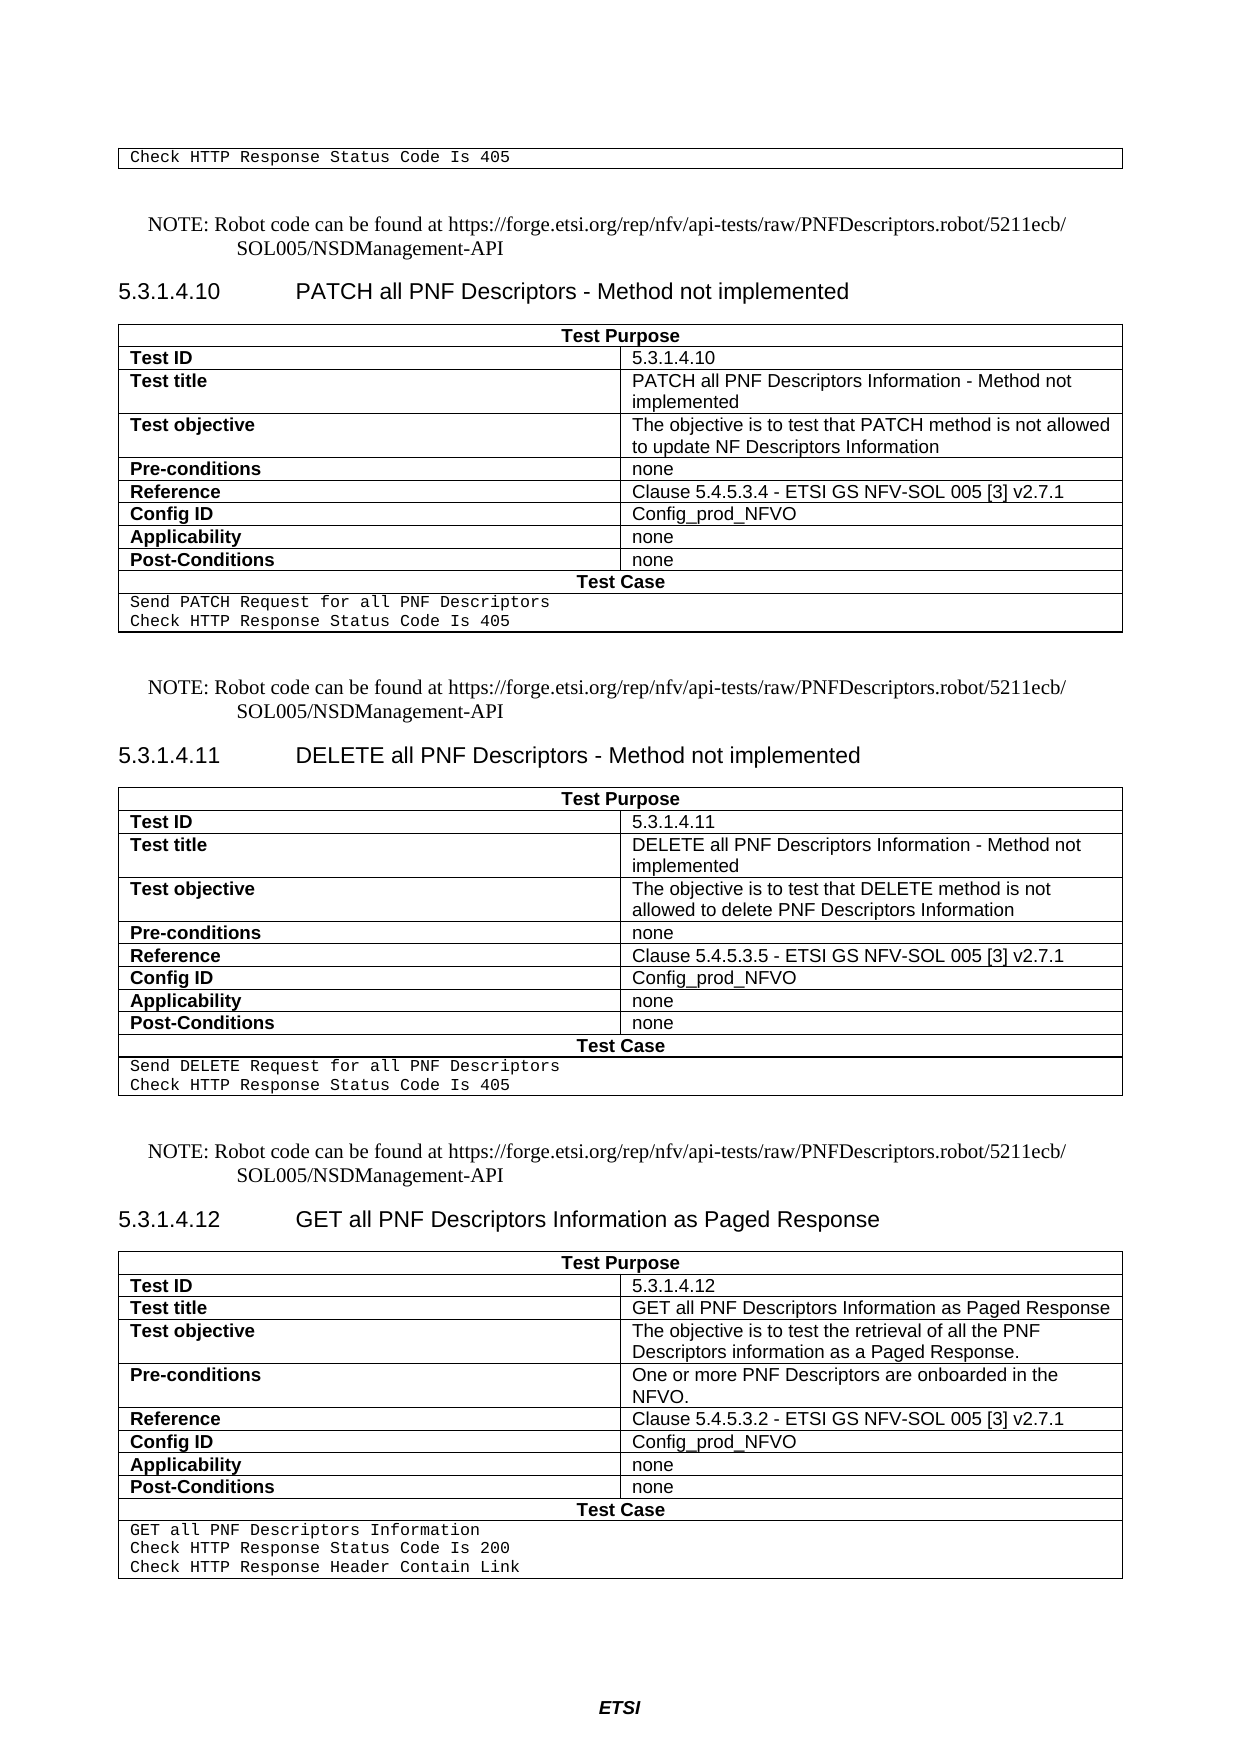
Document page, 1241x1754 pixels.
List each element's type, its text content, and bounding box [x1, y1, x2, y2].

table_cell none [621, 549, 1122, 570]
table_header Test Purpose [119, 325, 1122, 346]
table_cell PATCH all PNF Descriptors Information - Method not implemented [621, 370, 1122, 413]
table_cell Test objective [119, 878, 620, 921]
table_cell Test title [119, 834, 620, 877]
table_cell Send DELETE Request for all PNF Descriptors Check HTTP Response Status Code Is 405 [119, 1058, 1122, 1095]
table_cell Config ID [119, 1431, 620, 1452]
table_cell Config ID [119, 503, 620, 525]
table_cell Clause 5.4.5.3.2 - ETSI GS NFV-SOL 005 [3] v2.7.1 [621, 1408, 1122, 1430]
table_cell 5.3.1.4.10 [621, 347, 1122, 369]
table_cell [119, 149, 1122, 168]
table_cell Config_prod_NFVO [621, 503, 1122, 525]
table_cell none [621, 922, 1122, 943]
table_cell none [621, 458, 1122, 479]
table_cell Test Case [119, 1035, 1122, 1056]
table_cell Test title [119, 1297, 620, 1319]
table_cell Test objective [119, 414, 620, 457]
table_cell Reference [119, 944, 620, 966]
table_cell none [621, 1453, 1122, 1475]
table_cell Applicability [119, 526, 620, 547]
table_cell Reference [119, 1408, 620, 1430]
table_cell Config_prod_NFVO [621, 1431, 1122, 1452]
table_cell Pre-conditions [119, 458, 620, 479]
table_cell Config ID [119, 967, 620, 988]
table_cell Test Case [119, 571, 1122, 593]
text NOTE: Robot code can be found at https://forge.etsi.org/rep/nfv/api-tests/raw/PNFDescriptors.robot/5211ecb/SOL005/NSDManagement-API [148, 1139, 1122, 1187]
table_cell Send PATCH Request for all PNF Descriptors Check HTTP Response Status Code Is 405 [119, 594, 1122, 631]
table_cell One or more PNF Descriptors are onboarded in the NFVO. [621, 1364, 1122, 1407]
table_cell 5.3.1.4.12 [621, 1275, 1122, 1296]
table_cell none [621, 990, 1122, 1011]
table_cell 5.3.1.4.11 [621, 811, 1122, 832]
table_cell Post-Conditions [119, 549, 620, 570]
table_cell Reference [119, 481, 620, 502]
table_cell Test Case [119, 1499, 1122, 1520]
table_cell Test objective [119, 1320, 620, 1363]
table_cell none [621, 1012, 1122, 1034]
subtitle 5.3.1.4.10 PATCH all PNF Descriptors - Method not implemented [118, 278, 1122, 305]
table_cell none [621, 526, 1122, 547]
table_cell The objective is to test that DELETE method is not allowed to delete PNF Descriptors Information [621, 878, 1122, 921]
table_cell Test ID [119, 347, 620, 369]
subtitle 5.3.1.4.11 DELETE all PNF Descriptors - Method not implemented [118, 742, 1122, 768]
table_cell Clause 5.4.5.3.5 - ETSI GS NFV-SOL 005 [3] v2.7.1 [621, 944, 1122, 966]
table_cell GET all PNF Descriptors Information as Paged Response [621, 1297, 1122, 1319]
table_cell Applicability [119, 1453, 620, 1475]
subtitle 5.3.1.4.12 GET all PNF Descriptors Information as Paged Response [118, 1206, 1122, 1232]
text NOTE: Robot code can be found at https://forge.etsi.org/rep/nfv/api-tests/raw/PNFDescriptors.robot/5211ecb/SOL005/NSDManagement-API [148, 675, 1122, 723]
table_cell GET all PNF Descriptors Information Check HTTP Response Status Code Is 200 Check HTTP Response Header Contain Link [119, 1521, 1122, 1578]
table_cell Post-Conditions [119, 1012, 620, 1034]
table_header Test Purpose [119, 788, 1122, 810]
text NOTE: Robot code can be found at https://forge.etsi.org/rep/nfv/api-tests/raw/PNFDescriptors.robot/5211ecb/SOL005/NSDManagement-API [148, 211, 1122, 259]
table_cell The objective is to test the retrieval of all the PNF Descriptors information as a Paged Response. [621, 1320, 1122, 1363]
table_cell Clause 5.4.5.3.4 - ETSI GS NFV-SOL 005 [3] v2.7.1 [621, 481, 1122, 502]
table_cell Applicability [119, 990, 620, 1011]
table_cell DELETE all PNF Descriptors Information - Method not implemented [621, 834, 1122, 877]
table_cell Pre-conditions [119, 922, 620, 943]
table_header Test Purpose [119, 1252, 1122, 1273]
table_cell Post-Conditions [119, 1476, 620, 1497]
table_cell Pre-conditions [119, 1364, 620, 1407]
table_cell Test ID [119, 811, 620, 832]
table_cell Test title [119, 370, 620, 413]
table_cell Test ID [119, 1275, 620, 1296]
table_cell none [621, 1476, 1122, 1497]
table_cell The objective is to test that PATCH method is not allowed to update NF Descriptors Information [621, 414, 1122, 457]
table_cell Config_prod_NFVO [621, 967, 1122, 988]
